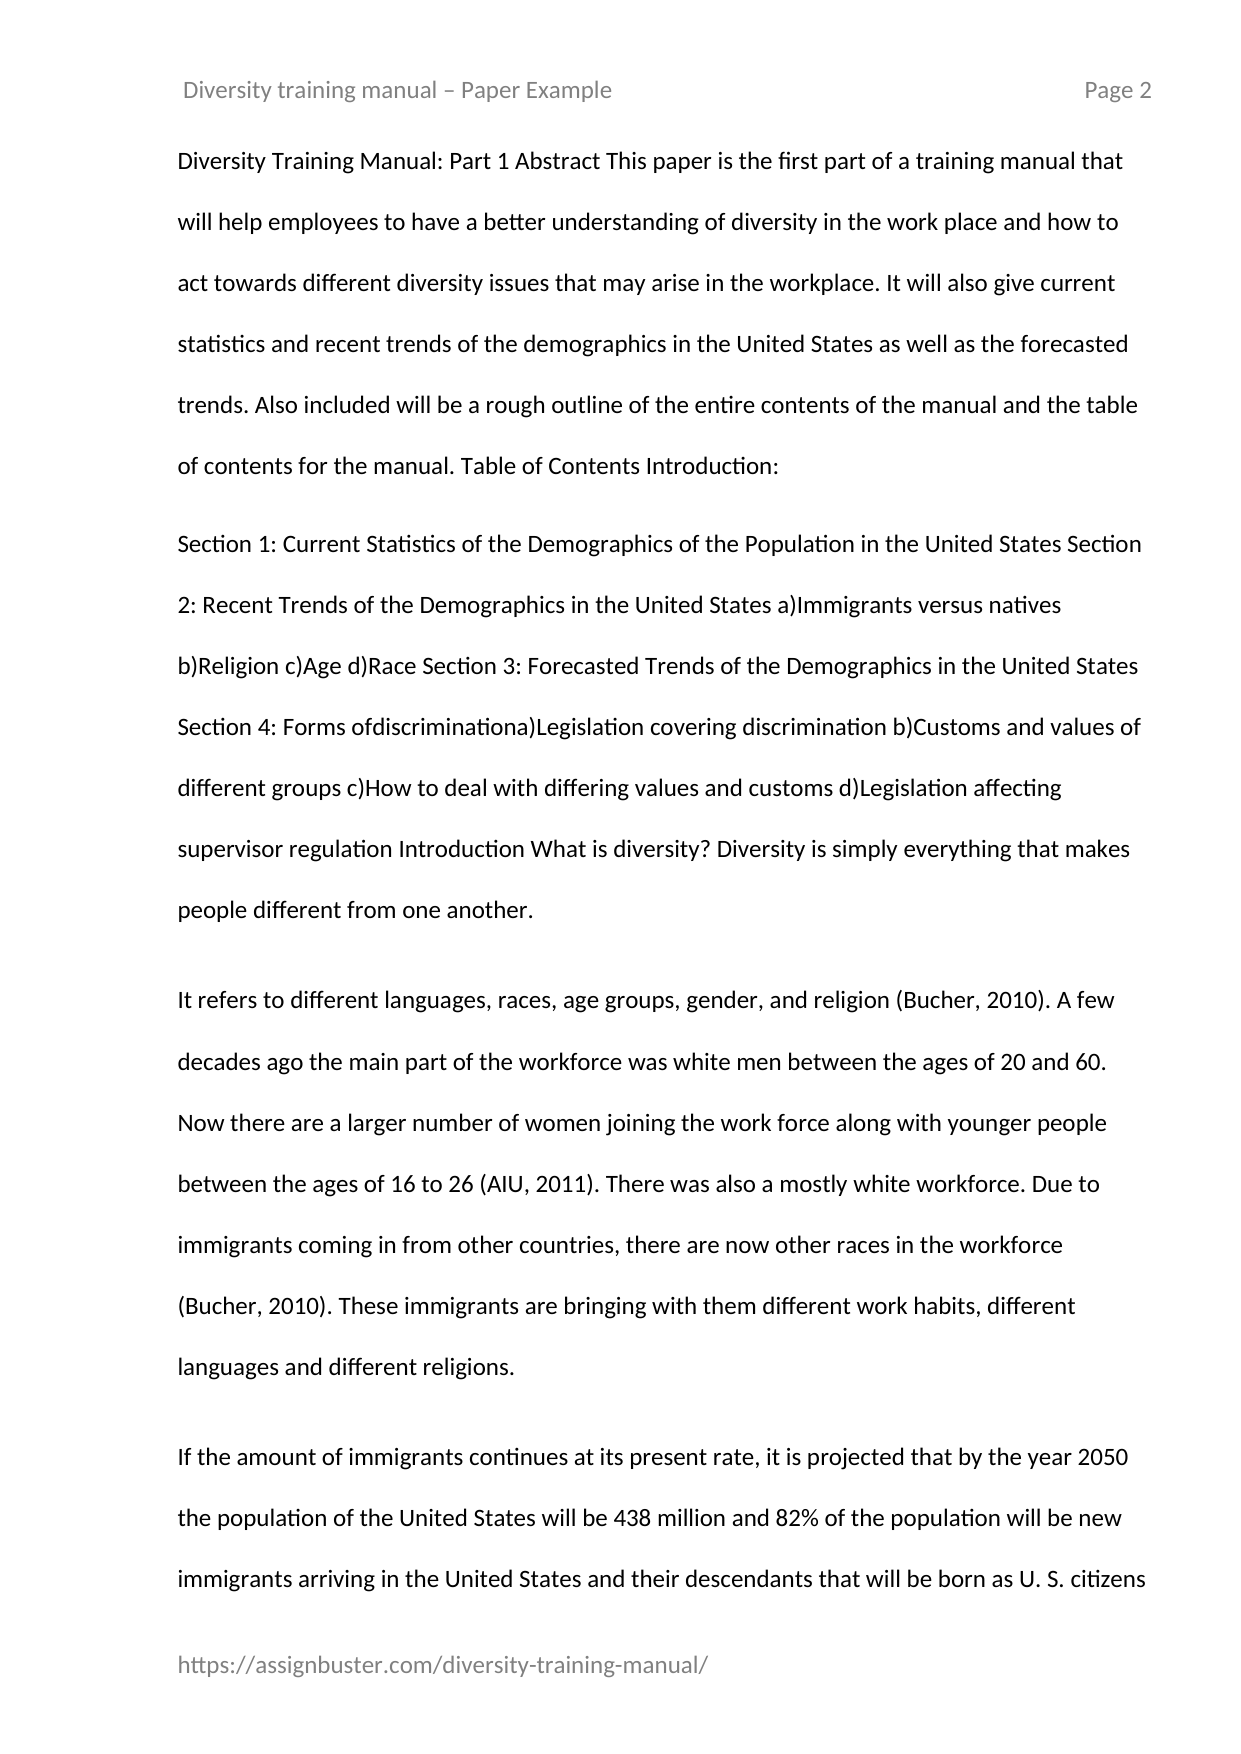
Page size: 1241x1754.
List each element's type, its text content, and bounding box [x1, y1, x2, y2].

text Diversity Training Manual: Part 1 Abstract This paper is the first part of a training manual that will help employees to have a better understanding of diversity in the work place and how to act towards different diversity issues that may arise in the workplace. It will also give current statistics and recent trends of the demographics in the United States as well as the forecasted trends. Also included will be a rough outline of the entire contents of the manual and the table of contents for the manual. Table of Contents Introduction: [177, 145, 1152, 481]
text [177, 1441, 1152, 1594]
text It refers to different languages, races, age groups, gender, and religion (Bucher, 2010). A few decades ago the main part of the workforce was white men between the ages of 20 and 60. Now there are a larger number of women joining the work force along with younger people between the ages of 16 to 26 (AIU, 2011). There was also a mostly white workforce. Due to immigrants coming in from other countries, there are now other races in the workforce (Bucher, 2010). These immigrants are bringing with them different work habits, different languages and different religions. [177, 985, 1152, 1381]
text Section 1: Current Statistics of the Demographics of the Population in the United States Section 2: Recent Trends of the Demographics in the United States a)Immigrants versus natives b)Religion c)Age d)Race Section 3: Forecasted Trends of the Demographics in the United States Section 4: Forms ofdiscriminationa)Legislation covering discrimination b)Customs and values of different groups c)How to deal with differing values and customs d)Legislation affecting supervisor regulation Introduction What is diversity? Diversity is simply everything that makes people different from one another. [177, 528, 1152, 925]
